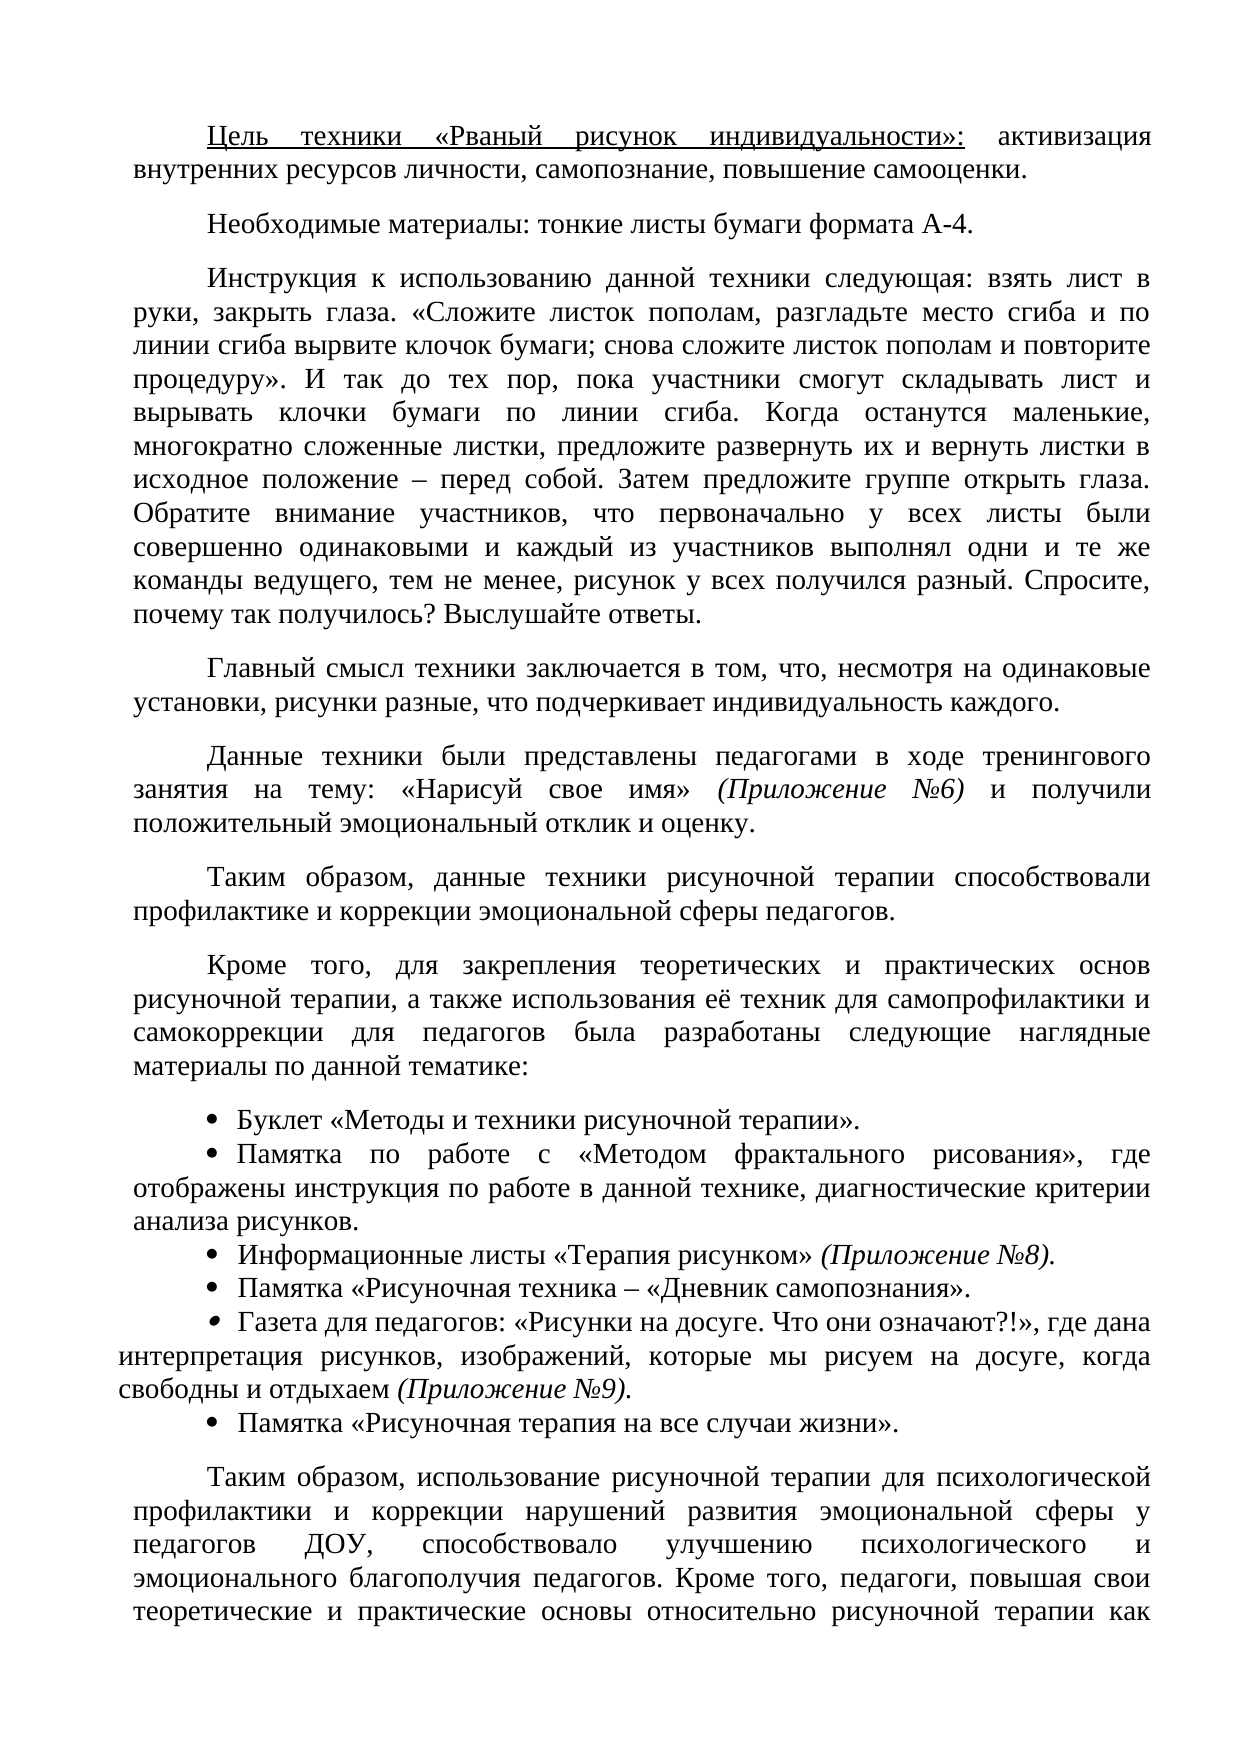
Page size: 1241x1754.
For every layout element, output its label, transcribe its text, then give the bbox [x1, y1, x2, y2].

list Памятка «Рисуночная терапия на все случаи жизни». [118, 1405, 1152, 1438]
list Буклет «Методы и техники рисуночной терапии». [133, 1102, 1152, 1136]
text Главный смысл техники заключается в том, что, несмотря на одинаковые установки, рисунки разные, что подчеркивает индивидуальность каждого. [133, 650, 1152, 717]
text Кроме того, для закрепления теоретических и практических основ рисуночной терапии, а также использования её техник для самопрофилактики и самокоррекции для педагогов была разработаны следующие наглядные материалы по данной тематике: [133, 947, 1152, 1082]
text Необходимые материалы: тонкие листы бумаги формата А-4. [133, 206, 1152, 239]
text Цель техники «Рваный рисунок индивидуальности»: активизация внутренних ресурсов личности, самопознание, повышение самооценки. [133, 118, 1152, 185]
list Информационные листы «Терапия рисунком» (Приложение №8). [118, 1237, 1152, 1271]
text Таким образом, данные техники рисуночной терапии способствовали профилактике и коррекции эмоциональной сферы педагогов. [133, 859, 1152, 927]
list Памятка «Рисуночная техника – «Дневник самопознания». [118, 1271, 1152, 1304]
text Данные техники были представлены педагогами в ходе тренингового занятия на тему: «Нарисуй свое имя» (Приложение №6) и получили положительный эмоциональный отклик и оценку. [133, 738, 1152, 839]
list Памятка по работе с «Методом фрактального рисования», где отображены инструкция по работе в данной технике, диагностические критерии анализа рисунков. [133, 1136, 1152, 1237]
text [133, 1459, 1152, 1627]
list Газета для педагогов: «Рисунки на досуге. Что они означают?!», где дана интерпретация рисунков, изображений, которые мы рисуем на досуге, когда свободны и отдыхаем (Приложение №9). [118, 1304, 1152, 1405]
text Инструкция к использованию данной техники следующая: взять лист в руки, закрыть глаза. «Сложите листок пополам, разгладьте место сгиба и по линии сгиба вырвите клочок бумаги; снова сложите листок пополам и повторите процедуру». И так до тех пор, пока участники смогут складывать лист и вырывать клочки бумаги по линии сгиба. Когда останутся маленькие, многократно сложенные листки, предложите развернуть их и вернуть листки в исходное положение – перед собой. Затем предложите группе открыть глаза. Обратите внимание участников, что первоначально у всех листы были совершенно одинаковыми и каждый из участников выполнял одни и те же команды ведущего, тем не менее, рисунок у всех получился разный. Спросите, почему так получилось? Выслушайте ответы. [133, 260, 1152, 629]
